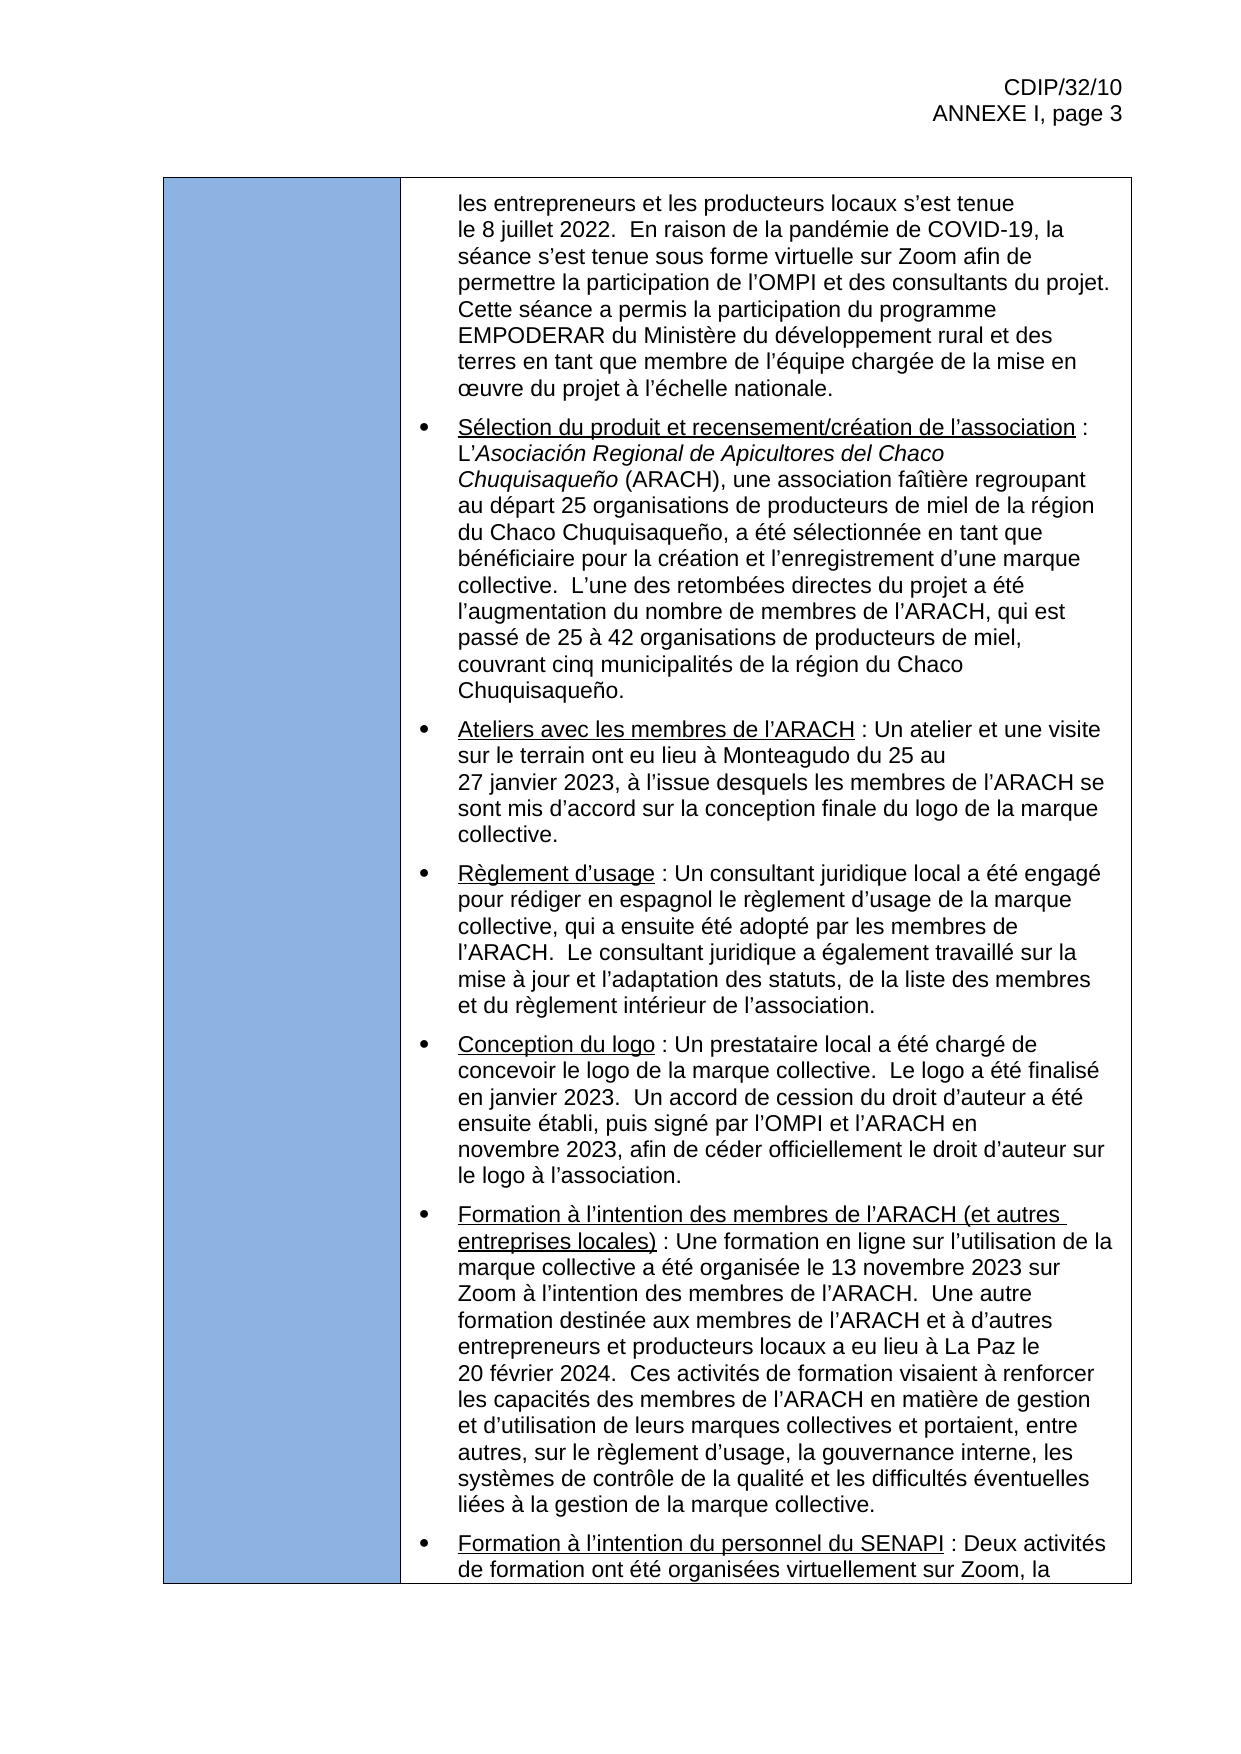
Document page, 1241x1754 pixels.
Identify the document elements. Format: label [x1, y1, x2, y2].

table_cell [401, 178, 1131, 1583]
table_cell [164, 178, 400, 1583]
